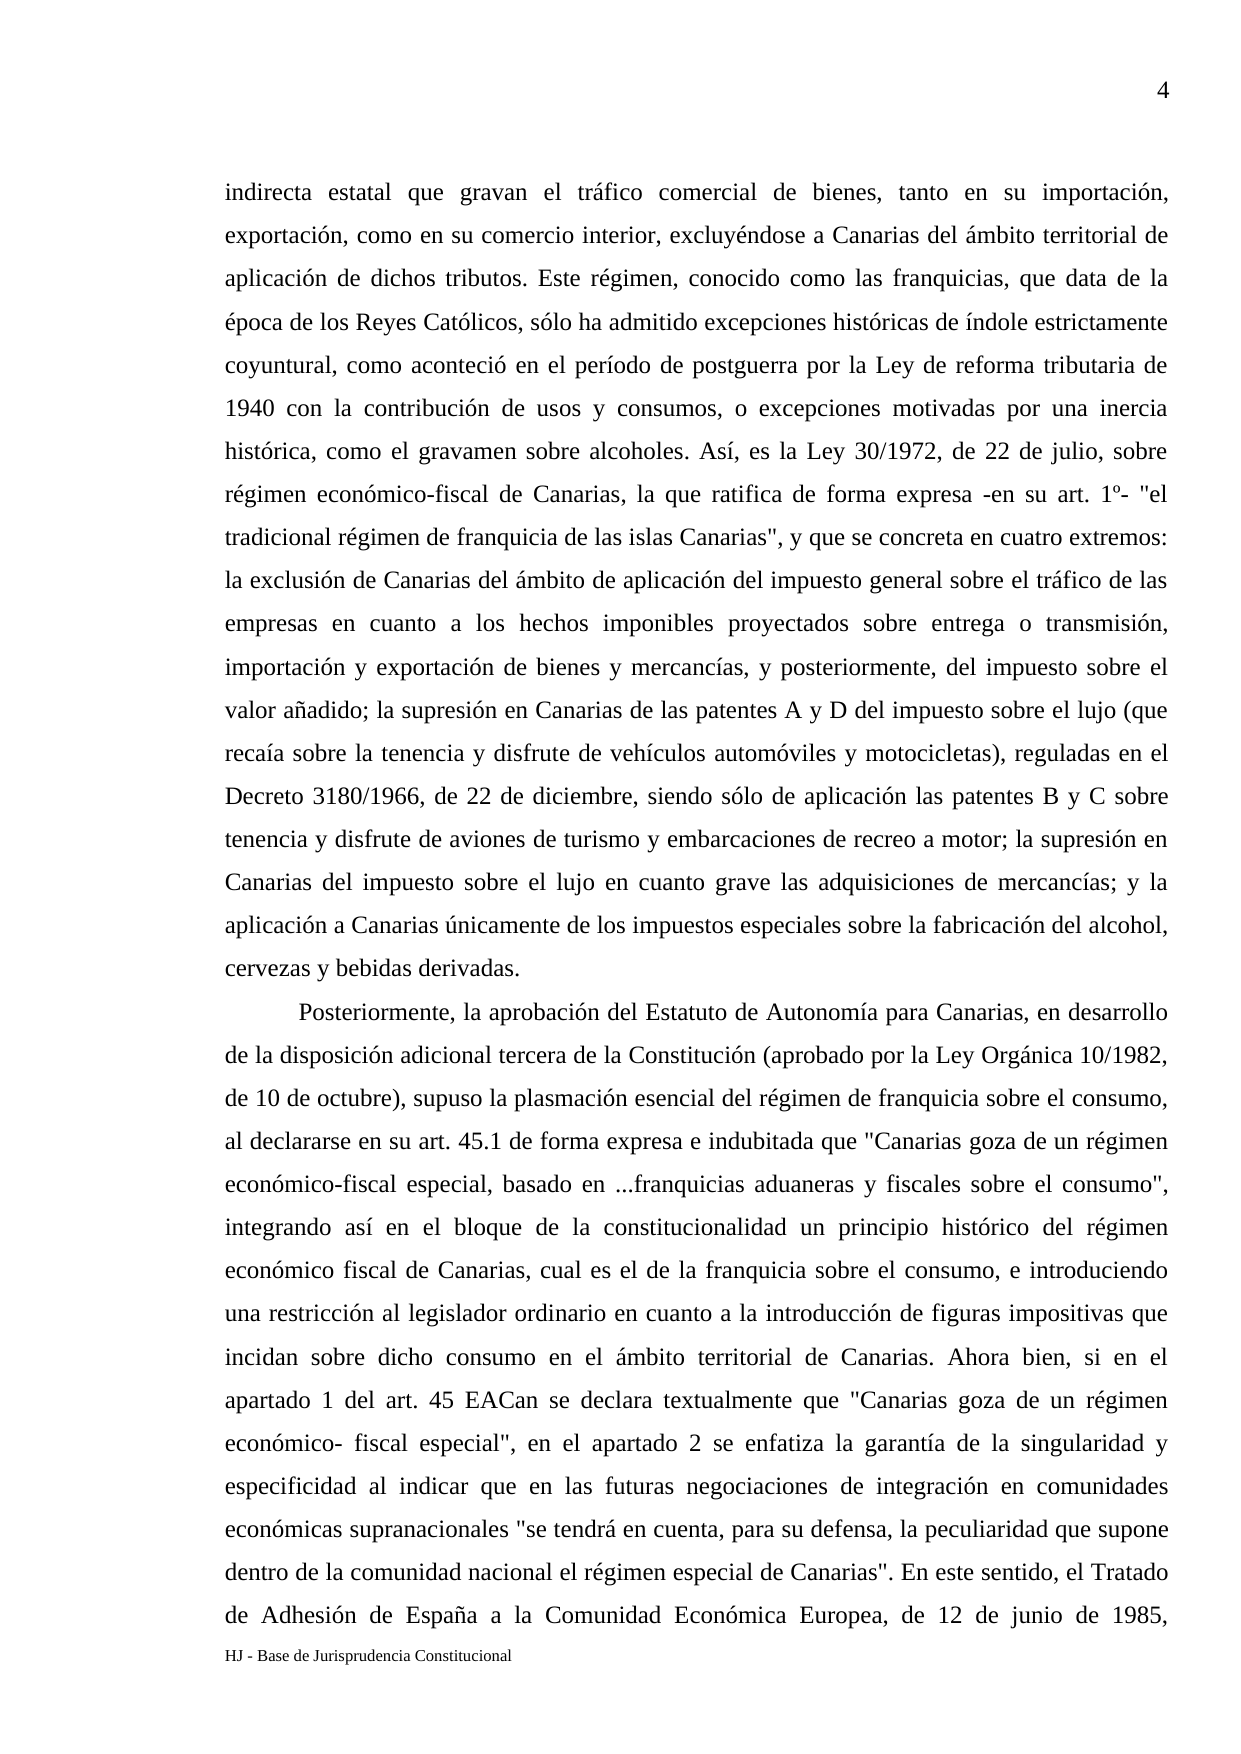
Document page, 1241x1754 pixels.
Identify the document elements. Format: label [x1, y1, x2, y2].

text [224, 997, 1169, 1629]
text [224, 177, 1169, 982]
